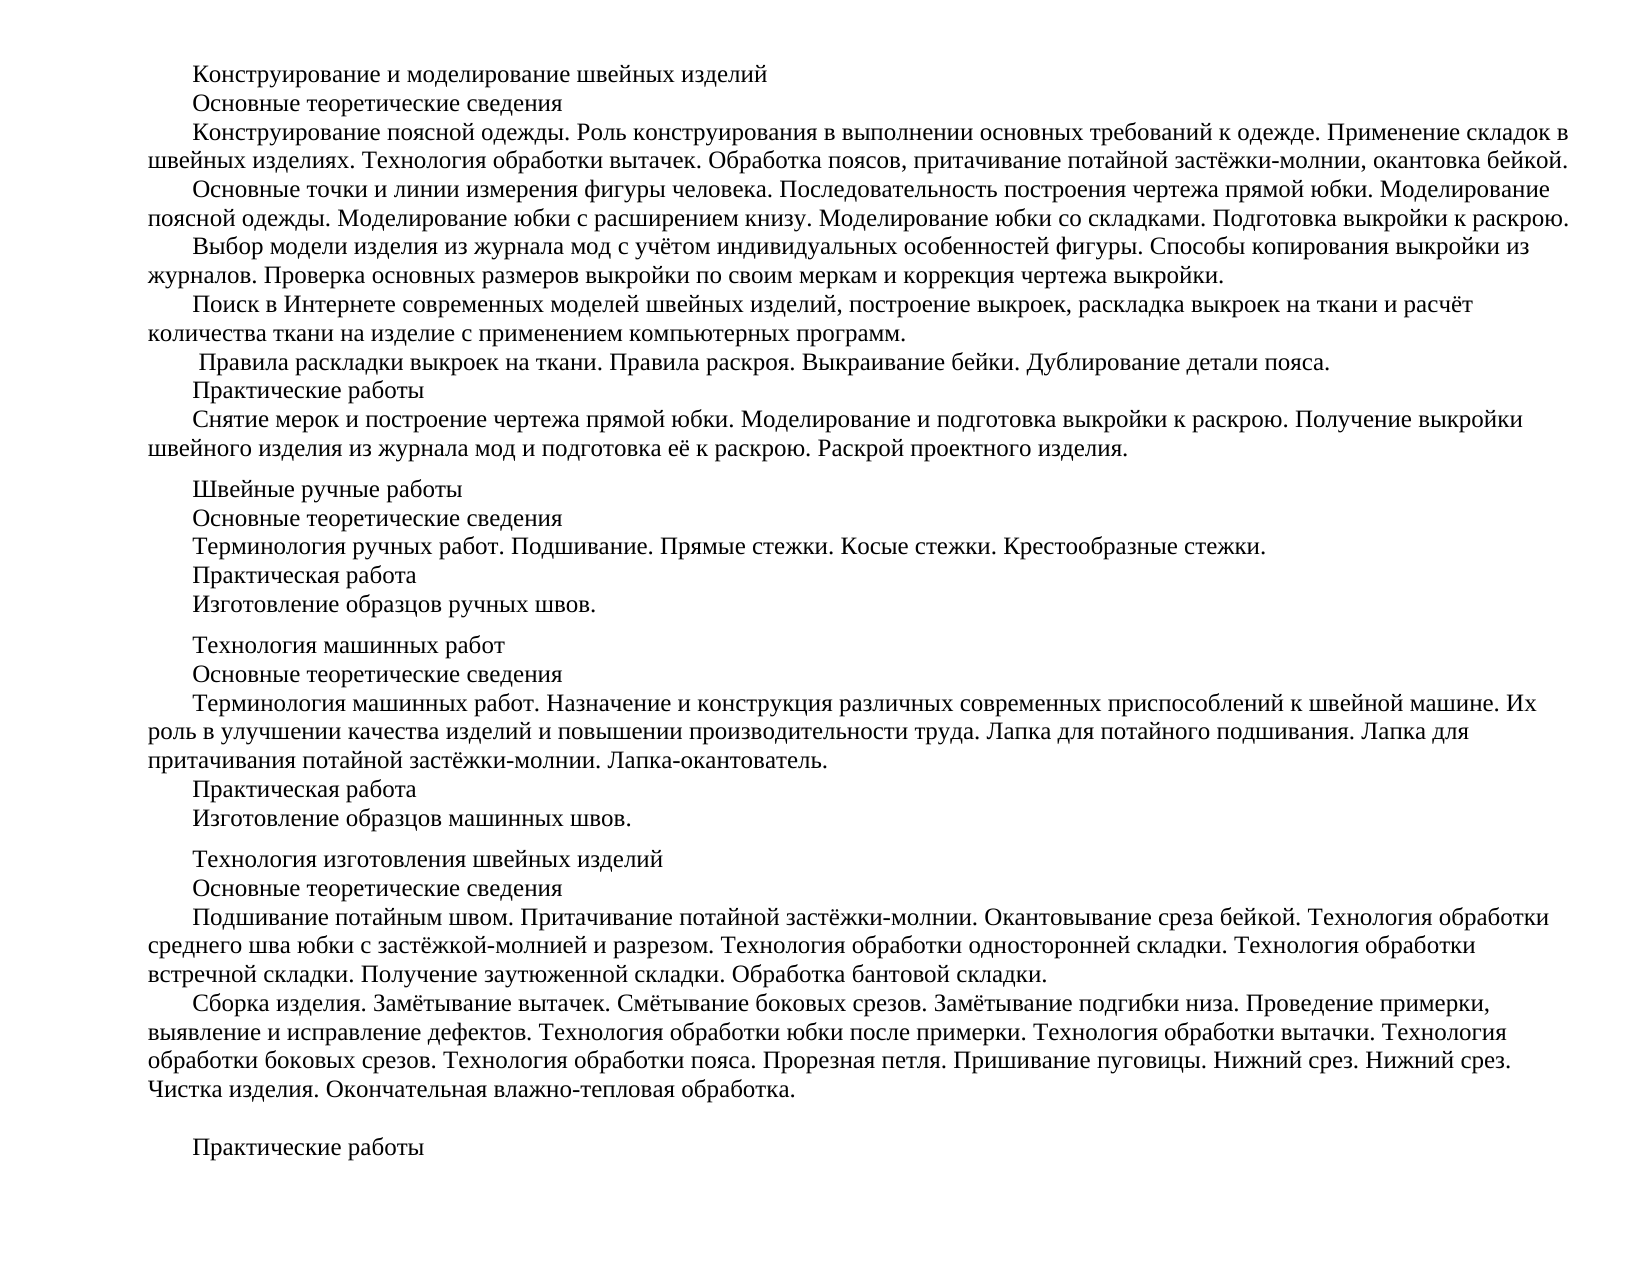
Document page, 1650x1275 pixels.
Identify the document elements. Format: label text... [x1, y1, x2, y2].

text Основные точки и линии измерения фигуры человека. Последовательность построения чертежа прямой юбки. Моделирование поясной одежды. Моделирование юбки с расширением книзу. Моделирование юбки со складками. Подготовка выкройки к раскрою. [148, 174, 1590, 232]
text Снятие мерок и построение чертежа прямой юбки. Моделирование и подготовка выкройки к раскрою. Получение выкройки швейного изделия из журнала мод и подготовка её к раскрою. Раскрой проектного изделия. [148, 404, 1590, 462]
text Правила раскладки выкроек на ткани. Правила раскроя. Выкраивание бейки. Дублирование детали пояса. [148, 347, 1590, 375]
text Основные теоретические сведения [148, 873, 1591, 902]
text Терминология машинных работ. Назначение и конструкция различных современных приспособлений к швейной машине. Их роль в улучшении качества изделий и повышении производительности труда. Лапка для потайного подшивания. Лапка для притачивания потайной застёжки-молнии. Лапка-окантователь. [148, 688, 1591, 774]
text Конструирование поясной одежды. Роль конструирования в выполнении основных требований к одежде. Применение складок в швейных изделиях. Технология обработки вытачек. Обработка поясов, притачивание потайной застёжки-молнии, окантовка бейкой. [148, 117, 1590, 174]
text Практическая работа [148, 560, 1591, 589]
text Практические работы [148, 1132, 1591, 1160]
text Изготовление образцов ручных швов. [148, 589, 1591, 618]
text Сборка изделия. Замётывание вытачек. Смётывание боковых срезов. Замётывание подгибки низа. Проведение примерки, выявление и исправление дефектов. Технология обработки юбки после примерки. Технология обработки вытачки. Технология обработки боковых срезов. Технология обработки пояса. Прорезная петля. Пришивание пуговицы. Нижний срез. Нижний срез. Чистка изделия. Окончательная влажно-тепловая обработка. [148, 988, 1591, 1103]
text Швейные ручные работы [148, 474, 1591, 503]
text Технология изготовления швейных изделий [148, 844, 1591, 873]
text Основные теоретические сведения [148, 88, 1590, 117]
text Конструирование и моделирование швейных изделий [148, 59, 1590, 88]
text Технология машинных работ [148, 630, 1591, 659]
text Изготовление образцов машинных швов. [148, 803, 1591, 832]
text Практические работы [148, 375, 1590, 404]
text Терминология ручных работ. Подшивание. Прямые стежки. Косые стежки. Крестообразные стежки. [148, 532, 1591, 560]
text Основные теоретические сведения [148, 503, 1591, 532]
text Подшивание потайным швом. Притачивание потайной застёжки-молнии. Окантовывание среза бейкой. Технология обработки среднего шва юбки с застёжкой-молнией и разрезом. Технология обработки односторонней складки. Технология обработки встречной складки. Получение заутюженной складки. Обработка бантовой складки. [148, 902, 1591, 988]
text Практическая работа [148, 774, 1591, 803]
text Выбор модели изделия из журнала мод с учётом индивидуальных особенностей фигуры. Способы копирования выкройки из журналов. Проверка основных размеров выкройки по своим меркам и коррекция чертежа выкройки. [148, 232, 1590, 289]
text Поиск в Интернете современных моделей швейных изделий, построение выкроек, раскладка выкроек на ткани и расчёт количества ткани на изделие с применением компьютерных программ. [148, 289, 1590, 347]
text Основные теоретические сведения [148, 659, 1591, 688]
